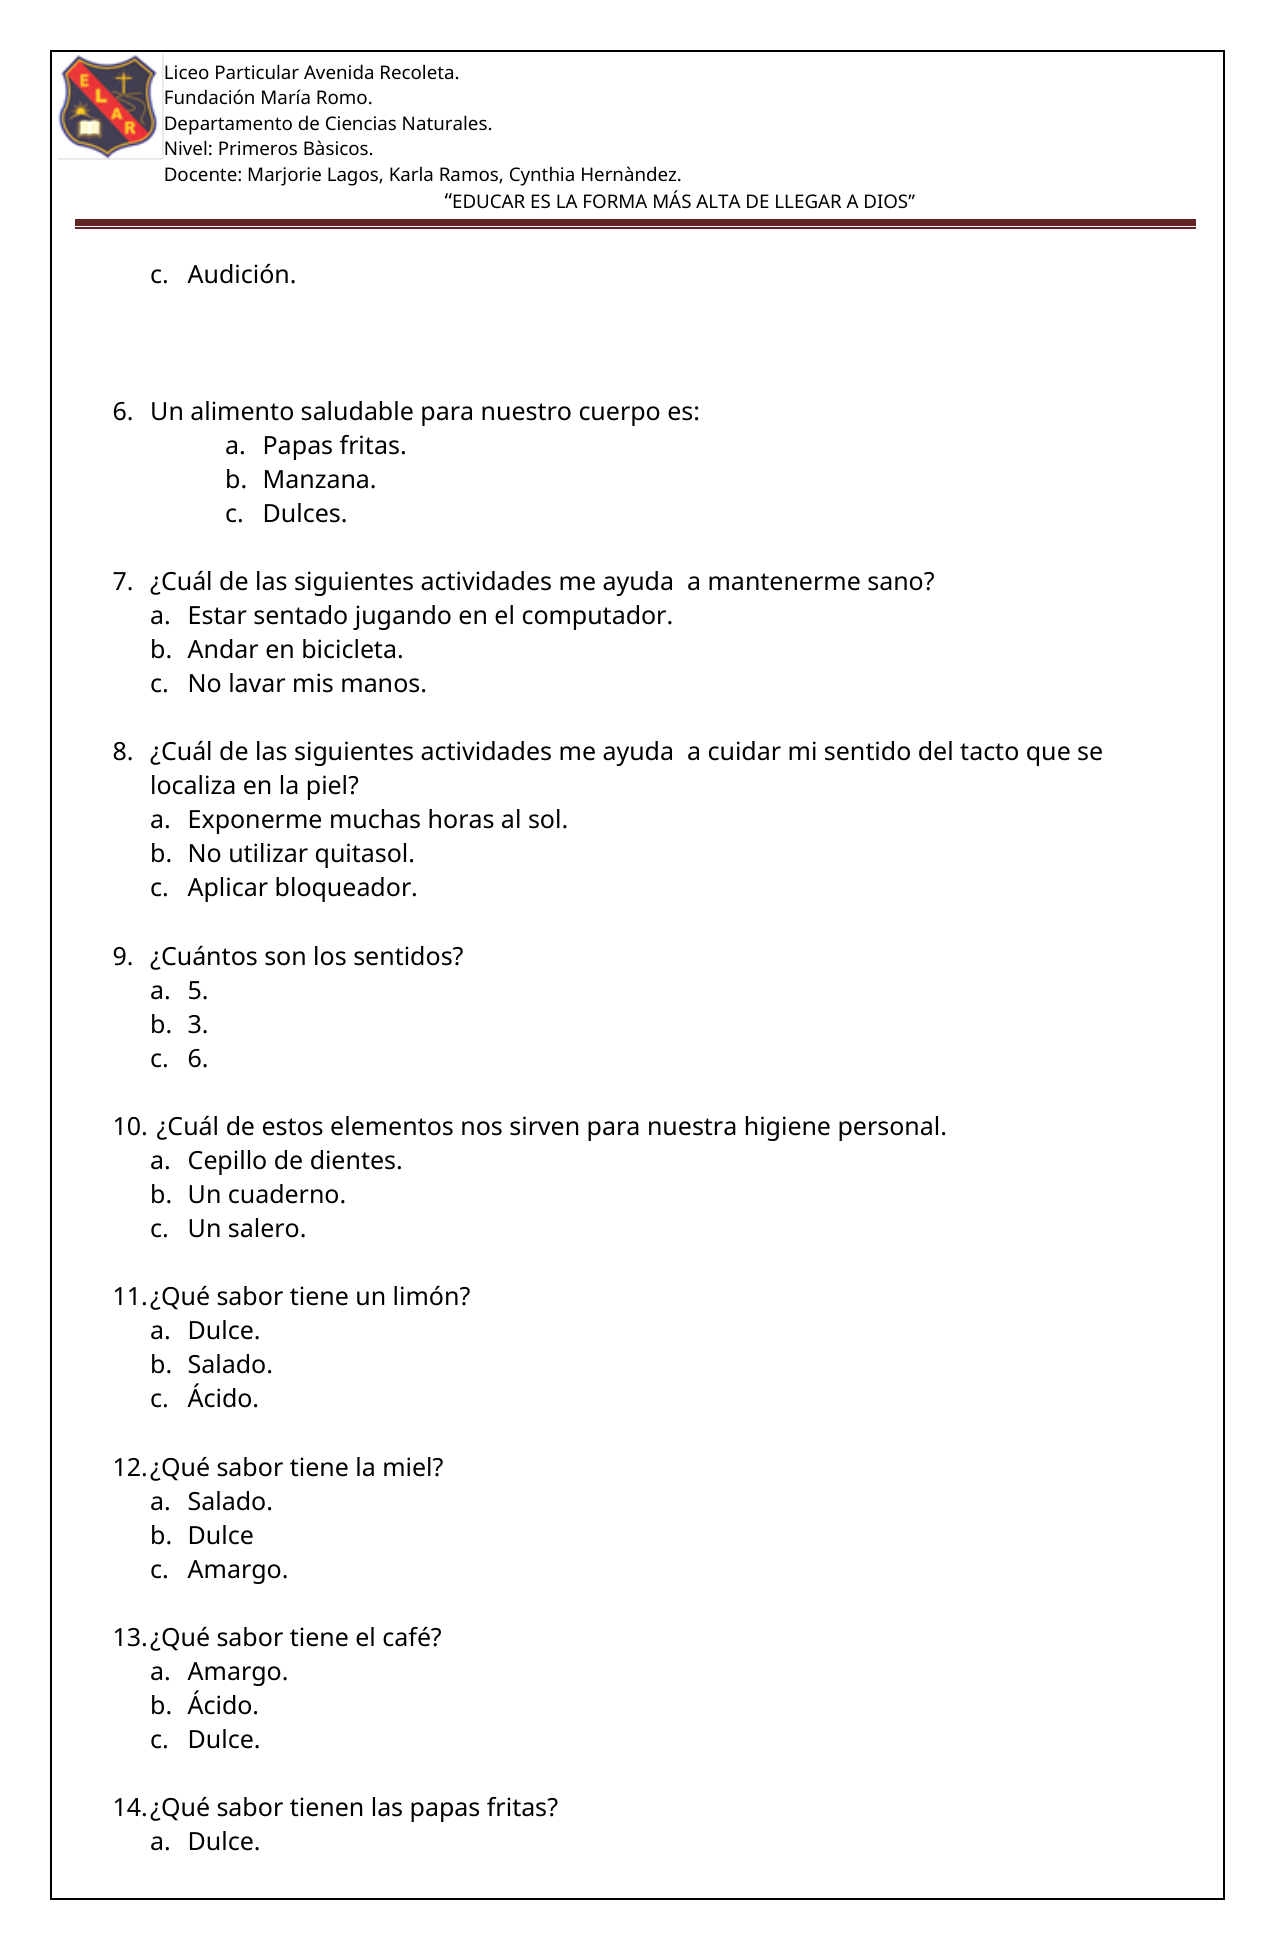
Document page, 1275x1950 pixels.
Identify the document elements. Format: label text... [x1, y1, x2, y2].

list Dulce. [150, 1824, 1196, 1858]
list Salado. [150, 1483, 1196, 1517]
list ¿Cuál de las siguientes actividades me ayuda a mantenerme sano? [112, 563, 1196, 598]
list ¿Cuál de las siguientes actividades me ayuda a cuidar mi sentido del tacto que se localiza en la piel? [112, 734, 1196, 802]
list Dulce [150, 1517, 1196, 1551]
list Audición. [150, 257, 1196, 291]
list No utilizar quitasol. [150, 836, 1196, 870]
list Dulces. [225, 495, 1196, 529]
list ¿Cuál de estos elementos nos sirven para nuestra higiene personal. [112, 1108, 1196, 1143]
list Salado. [150, 1347, 1196, 1381]
list Papas fritas. [225, 427, 1196, 461]
list Exponerme muchas horas al sol. [150, 802, 1196, 836]
list Cepillo de dientes. [150, 1143, 1196, 1177]
list Dulce. [150, 1722, 1196, 1756]
list Andar en bicicleta. [150, 632, 1196, 666]
list Ácido. [150, 1688, 1196, 1722]
list ¿Qué sabor tiene un limón? [112, 1279, 1196, 1313]
list Manzana. [225, 461, 1196, 495]
list Amargo. [150, 1653, 1196, 1688]
list No lavar mis manos. [150, 666, 1196, 700]
list ¿Qué sabor tiene el café? [112, 1619, 1196, 1653]
list Un salero. [150, 1211, 1196, 1245]
list 3. [150, 1006, 1196, 1040]
list 6. [150, 1040, 1196, 1074]
list Un alimento saludable para nuestro cuerpo es: [112, 393, 1196, 427]
list Amargo. [150, 1551, 1196, 1585]
list Aplicar bloqueador. [150, 870, 1196, 904]
list Dulce. [150, 1313, 1196, 1347]
list Ácido. [150, 1381, 1196, 1415]
picture [57, 54, 164, 161]
list Un cuaderno. [150, 1177, 1196, 1211]
list ¿Cuántos son los sentidos? [112, 938, 1196, 972]
list ¿Qué sabor tienen las papas fritas? [112, 1790, 1196, 1824]
list ¿Qué sabor tiene la miel? [112, 1449, 1196, 1483]
list Estar sentado jugando en el computador. [150, 598, 1196, 632]
list 5. [150, 972, 1196, 1006]
